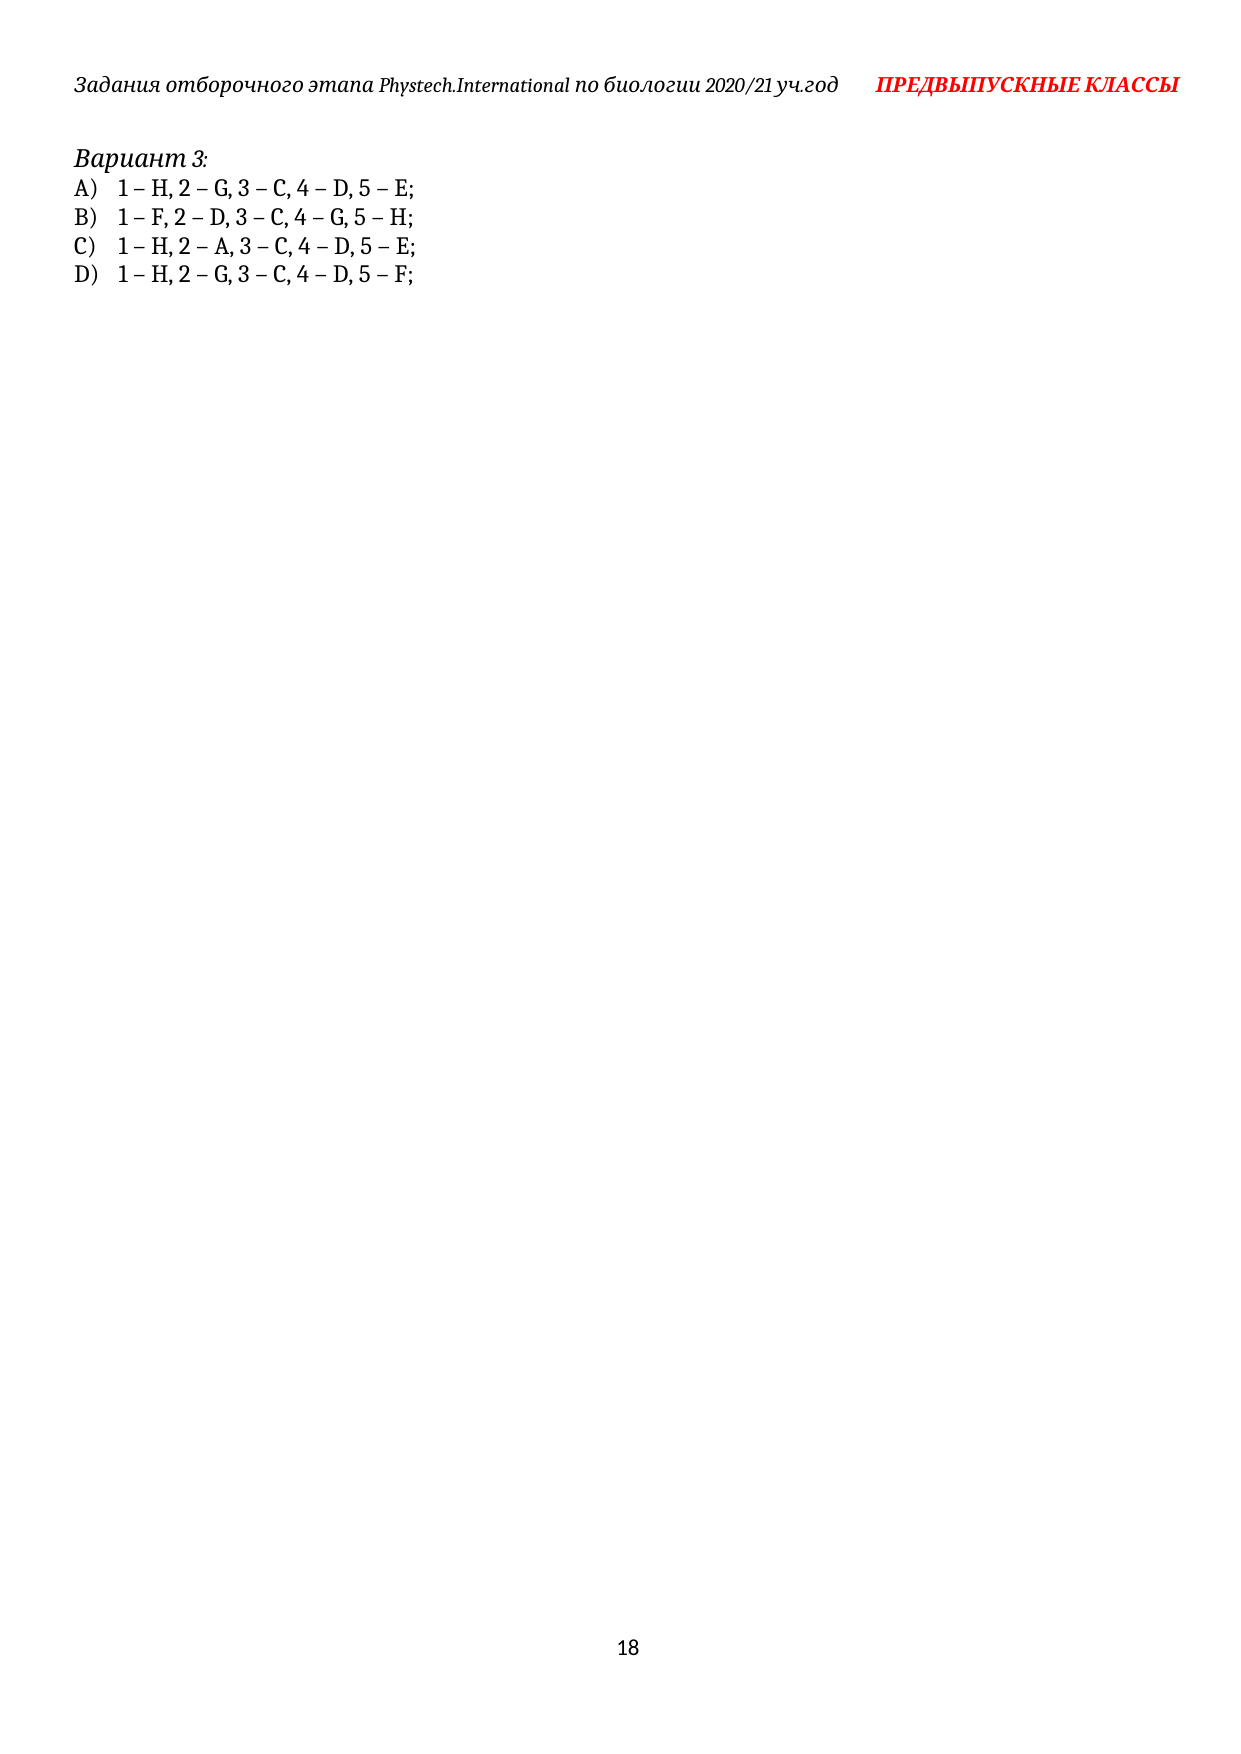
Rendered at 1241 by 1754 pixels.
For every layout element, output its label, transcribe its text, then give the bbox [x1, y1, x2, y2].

text Вариант 3: [74, 145, 1181, 174]
list 1 – H, 2 – G, 3 – C, 4 – D, 5 – F; [74, 260, 1181, 289]
list 1 – F, 2 – D, 3 – C, 4 – G, 5 – H; [74, 203, 1181, 232]
list 1 – H, 2 – G, 3 – C, 4 – D, 5 – E; [74, 174, 1181, 203]
list 1 – H, 2 – A, 3 – C, 4 – D, 5 – E; [74, 232, 1181, 260]
